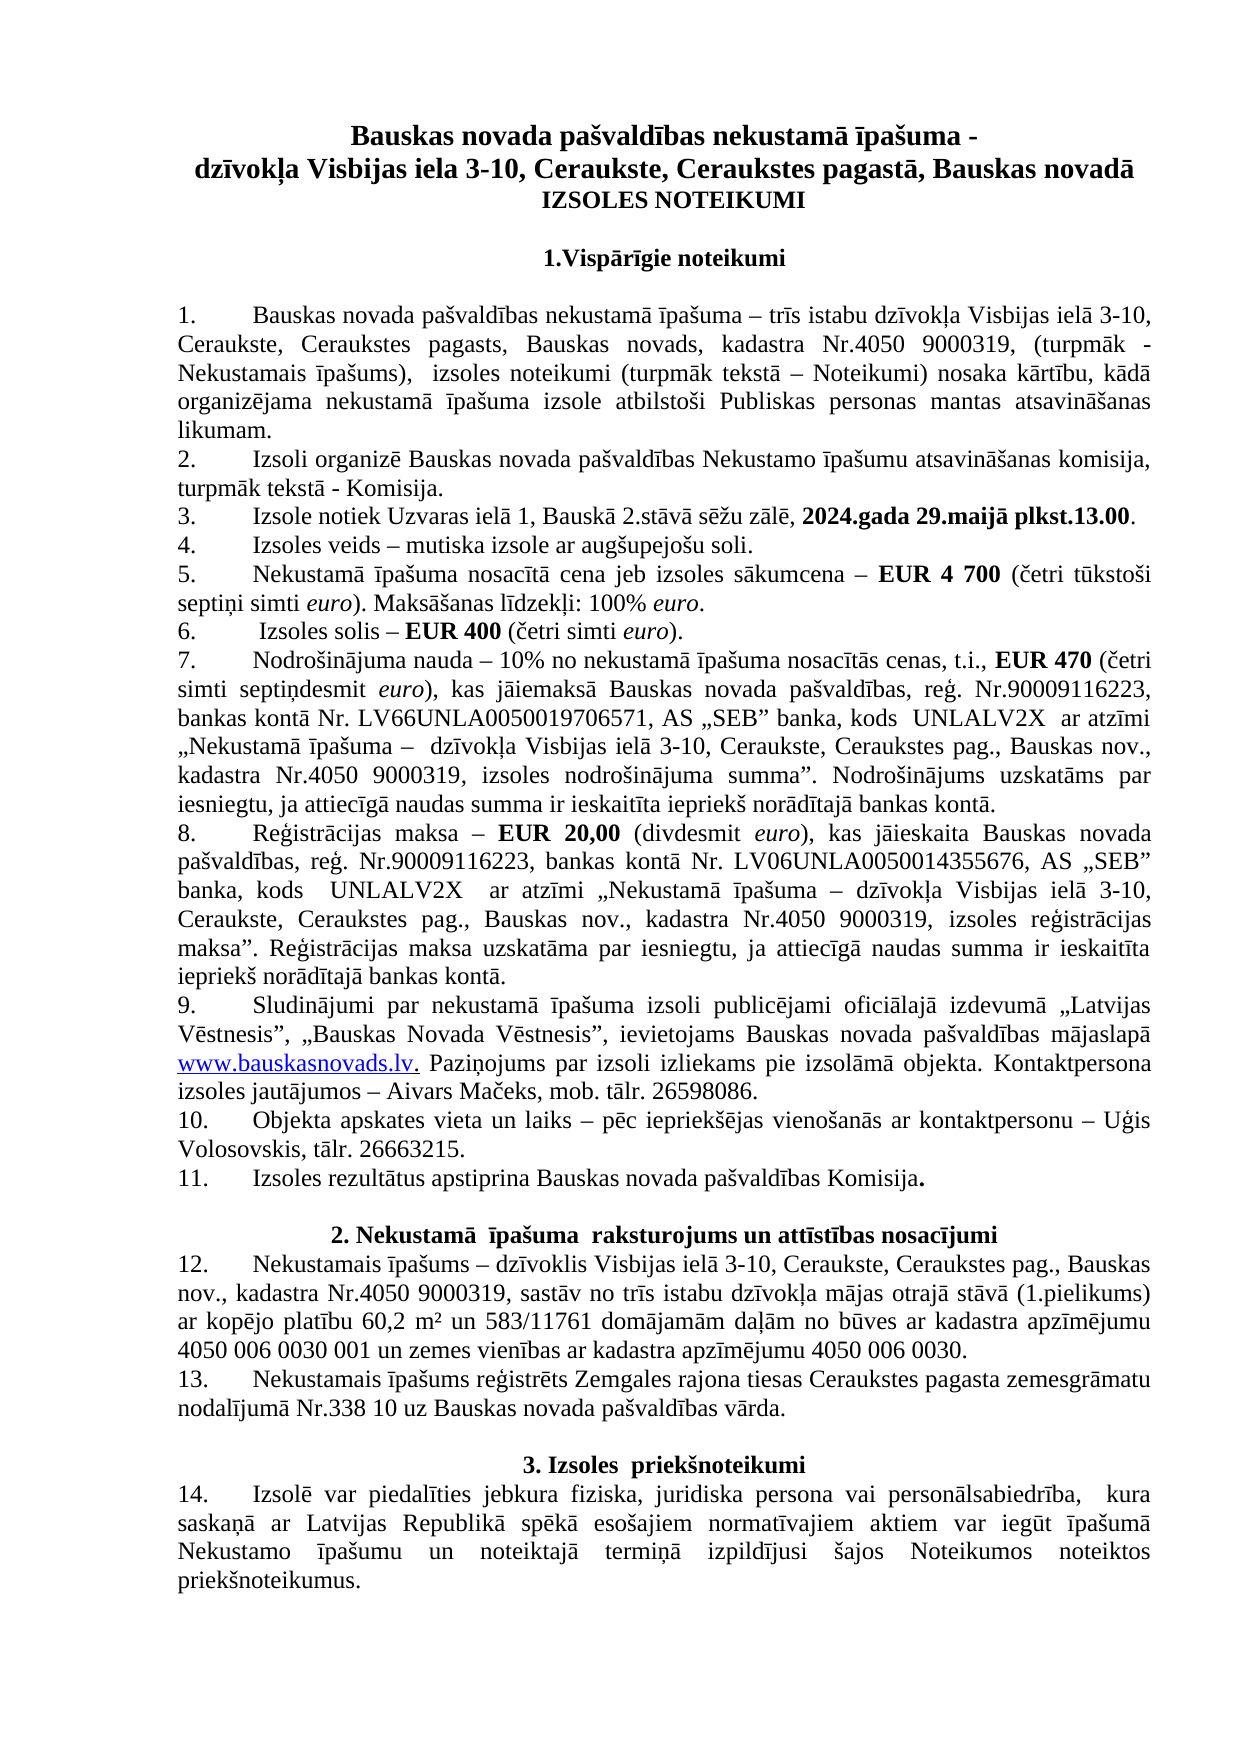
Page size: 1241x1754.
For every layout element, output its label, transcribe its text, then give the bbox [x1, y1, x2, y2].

text 1.Vispārīgie noteikumi [177, 243, 1152, 271]
list Bauskas novada pašvaldības nekustamā īpašuma – trīs istabu dzīvokļa Visbijas ielā 3-10, Ceraukste, Ceraukstes pagasts, Bauskas novads, kadastra Nr.4050 9000319, (turpmāk - Nekustamais īpašums), izsoles noteikumi (turpmāk tekstā – Noteikumi) nosaka kārtību, kādā organizējama nekustamā īpašuma izsole atbilstoši Publiskas personas mantas atsavināšanas likumam. [177, 300, 1152, 444]
subtitle dzīvokļa Visbijas iela 3-10, Ceraukste, Ceraukstes pagastā, Bauskas novadā [177, 152, 1152, 185]
list Nekustamais īpašums reģistrēts Zemgales rajona tiesas Ceraukstes pagasta zemesgrāmatu nodalījumā Nr.338 10 uz Bauskas novada pašvaldības vārda. [177, 1364, 1152, 1421]
list Nodrošinājuma nauda – 10% no nekustamā īpašuma nosacītās cenas, t.i., EUR 470 (četri simti septiņdesmit euro), kas jāiemaksā Bauskas novada pašvaldības, reģ. Nr.90009116223, bankas kontā Nr. LV66UNLA0050019706571, AS „SEB” banka, kods UNLALV2X ar atzīmi „Nekustamā īpašuma – dzīvokļa Visbijas ielā 3-10, Ceraukste, Ceraukstes pag., Bauskas nov., kadastra Nr.4050 9000319, izsoles nodrošinājuma summa”. Nodrošinājums uzskatāms par iesniegtu, ja attiecīgā naudas summa ir ieskaitīta iepriekš norādītajā bankas kontā. [177, 645, 1152, 818]
list Izsoles veids – mutiska izsole ar augšupejošu soli. [177, 530, 1152, 559]
list Izsoles solis – EUR 400 (četri simti euro). [177, 616, 1152, 645]
text 2. Nekustamā īpašuma raksturojums un attīstības nosacījumi [177, 1220, 1152, 1249]
list Nekustamā īpašuma nosacītā cena jeb izsoles sākumcena – EUR 4 700 (četri tūkstoši septiņi simti euro). Maksāšanas līdzekļi: 100% euro. [177, 559, 1152, 616]
list Izsoli organizē Bauskas novada pašvaldības Nekustamo īpašumu atsavināšanas komisija, turpmāk tekstā - Komisija. [177, 444, 1152, 501]
list Nekustamais īpašums – dzīvoklis Visbijas ielā 3-10, Ceraukste, Ceraukstes pag., Bauskas nov., kadastra Nr.4050 9000319, sastāv no trīs istabu dzīvokļa mājas otrajā stāvā (1.pielikums) ar kopējo platību 60,2 m² un 583/11761 domājamām daļām no būves ar kadastra apzīmējumu 4050 006 0030 001 un zemes vienības ar kadastra apzīmējumu 4050 006 0030. [177, 1249, 1152, 1364]
subtitle Bauskas novada pašvaldības nekustamā īpašuma - [177, 118, 1152, 152]
list Izsoles rezultātus apstiprina Bauskas novada pašvaldības Komisija. [177, 1163, 1152, 1191]
list Objekta apskates vieta un laiks – pēc iepriekšējas vienošanās ar kontaktpersonu – Uģis Volosovskis, tālr. 26663215. [177, 1105, 1152, 1163]
text 3. Izsoles priekšnoteikumi [177, 1450, 1152, 1479]
list Reģistrācijas maksa – EUR 20,00 (divdesmit euro), kas jāieskaita Bauskas novada pašvaldības, reģ. Nr.90009116223, bankas kontā Nr. LV06UNLA0050014355676, AS „SEB” banka, kods UNLALV2X ar atzīmi „Nekustamā īpašuma – dzīvokļa Visbijas ielā 3-10, Ceraukste, Ceraukstes pag., Bauskas nov., kadastra Nr.4050 9000319, izsoles reģistrācijas maksa”. Reģistrācijas maksa uzskatāma par iesniegtu, ja attiecīgā naudas summa ir ieskaitīta iepriekš norādītajā bankas kontā. [177, 818, 1152, 990]
text IZSOLES NOTEIKUMI [177, 185, 1152, 214]
list Sludinājumi par nekustamā īpašuma izsoli publicējami oficiālajā izdevumā „Latvijas Vēstnesis”, „Bauskas Novada Vēstnesis”, ievietojams Bauskas novada pašvaldības mājaslapā www.bauskasnovads.lv. Paziņojums par izsoli izliekams pie izsolāmā objekta. Kontaktpersona izsoles jautājumos – Aivars Mačeks, mob. tālr. 26598086. [177, 990, 1152, 1105]
list Izsolē var piedalīties jebkura fiziska, juridiska persona vai personālsabiedrība, kura saskaņā ar Latvijas Republikā spēkā esošajiem normatīvajiem aktiem var iegūt īpašumā Nekustamo īpašumu un noteiktajā termiņā izpildījusi šajos Noteikumos noteiktos priekšnoteikumus. [177, 1479, 1152, 1594]
list Izsole notiek Uzvaras ielā 1, Bauskā 2.stāvā sēžu zālē, 2024.gada 29.maijā plkst.13.00. [177, 501, 1152, 530]
